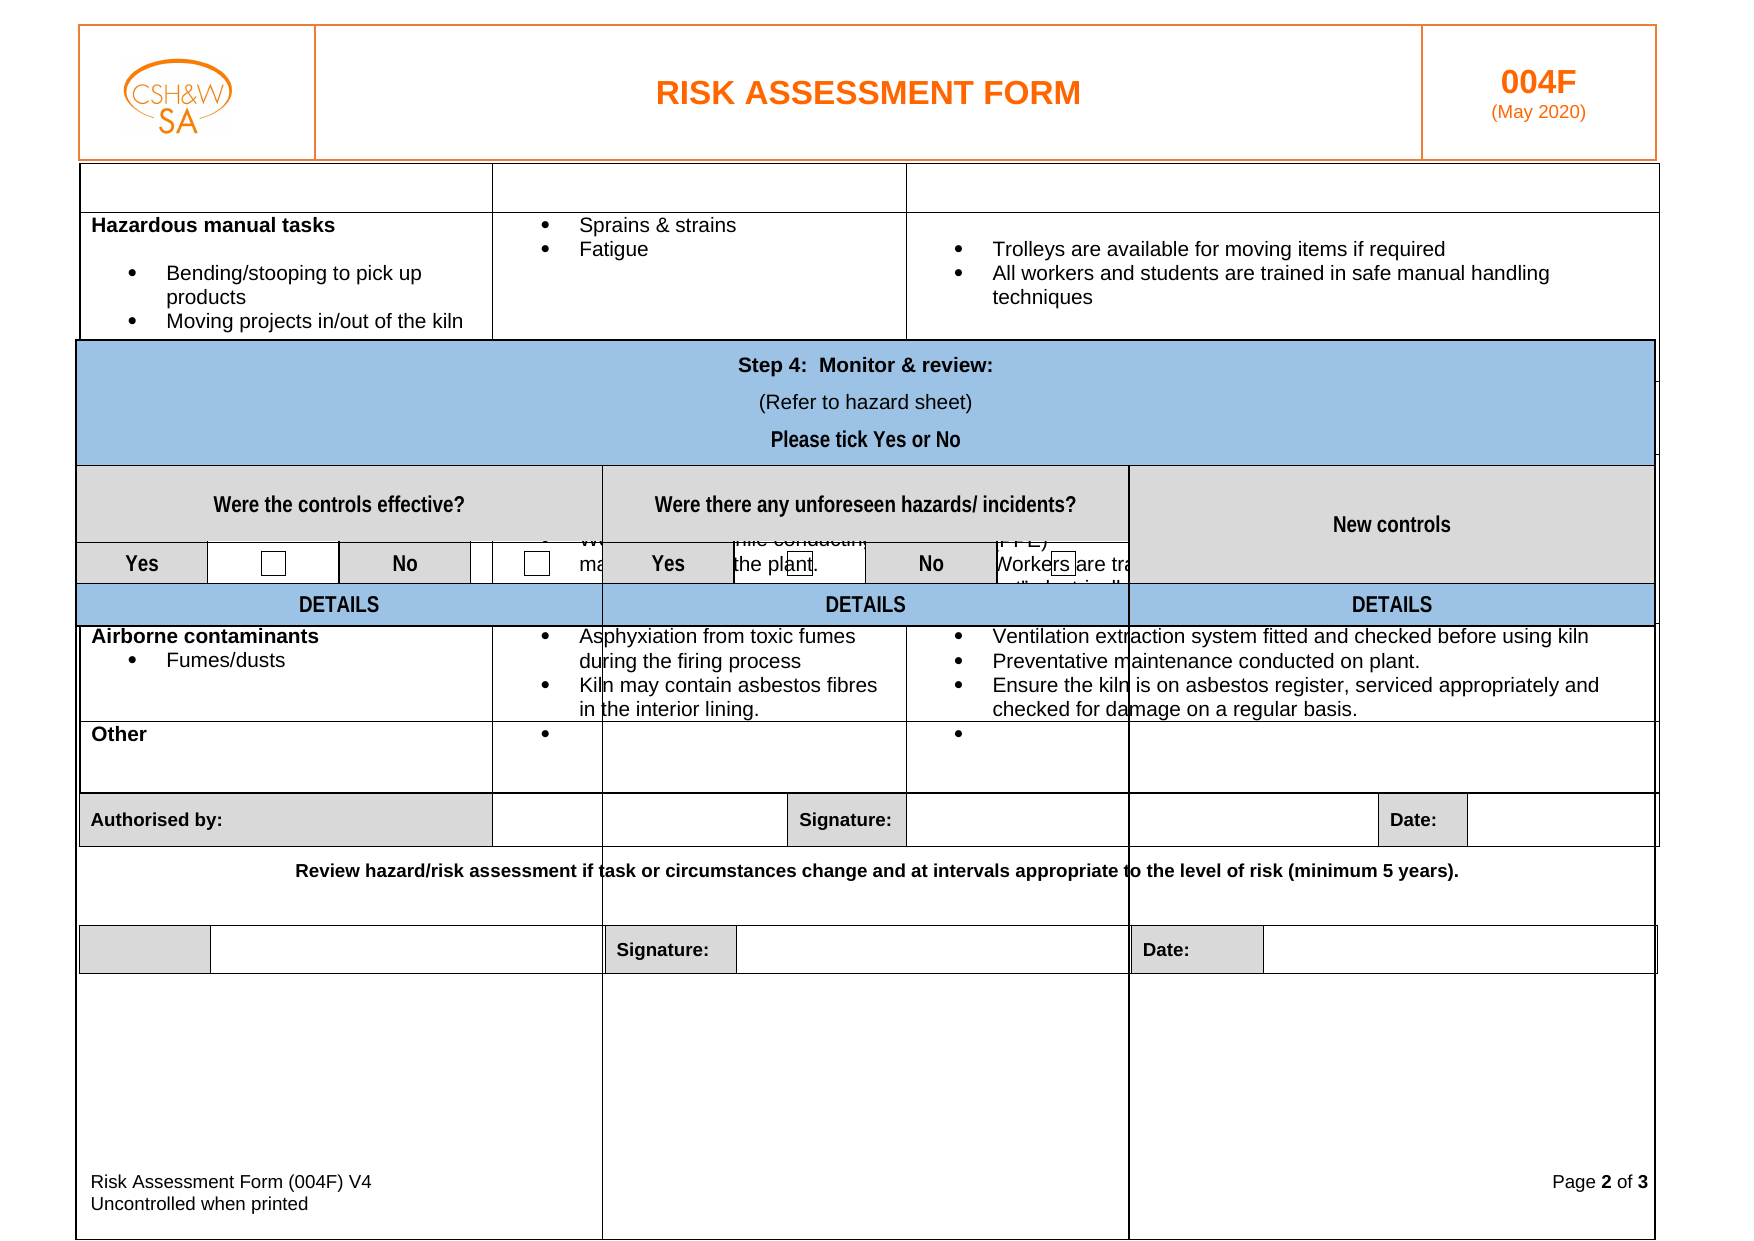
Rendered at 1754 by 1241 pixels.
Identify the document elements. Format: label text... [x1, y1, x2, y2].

table_cell Yes [603, 543, 733, 583]
table_cell Hazardous manual tasks Bending/stooping to pick up products Moving projects in/out of the kiln [81, 213, 492, 339]
table_cell [1130, 627, 1654, 1239]
table_cell Sprains & strains Fatigue [493, 213, 906, 339]
table_cell No [866, 543, 996, 583]
table_cell DETAILS [1130, 584, 1654, 625]
table_cell Trolleys are available for moving items if required All workers and students are trained in safe manual handling techniques [907, 213, 1659, 381]
table_cell [77, 627, 602, 1239]
table_cell Were there any unforeseen hazards/ incidents? [603, 466, 1128, 541]
table_cell No [340, 543, 470, 583]
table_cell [493, 164, 906, 212]
table_cell [208, 543, 338, 583]
table_cell [603, 627, 1128, 1239]
table_cell Yes [77, 543, 207, 583]
table_cell [471, 543, 602, 583]
table_cell [735, 543, 865, 583]
table_cell DETAILS [77, 584, 602, 625]
table_cell Were the controls effective? [77, 466, 602, 541]
table_cell New controls [1130, 466, 1654, 583]
table_cell DETAILS [603, 584, 1128, 625]
table_cell [998, 543, 1128, 583]
table_header Step 4: Monitor & review: (Refer to hazard sheet) Please tick Yes or No [77, 341, 1654, 465]
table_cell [907, 164, 1659, 212]
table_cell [81, 164, 492, 212]
